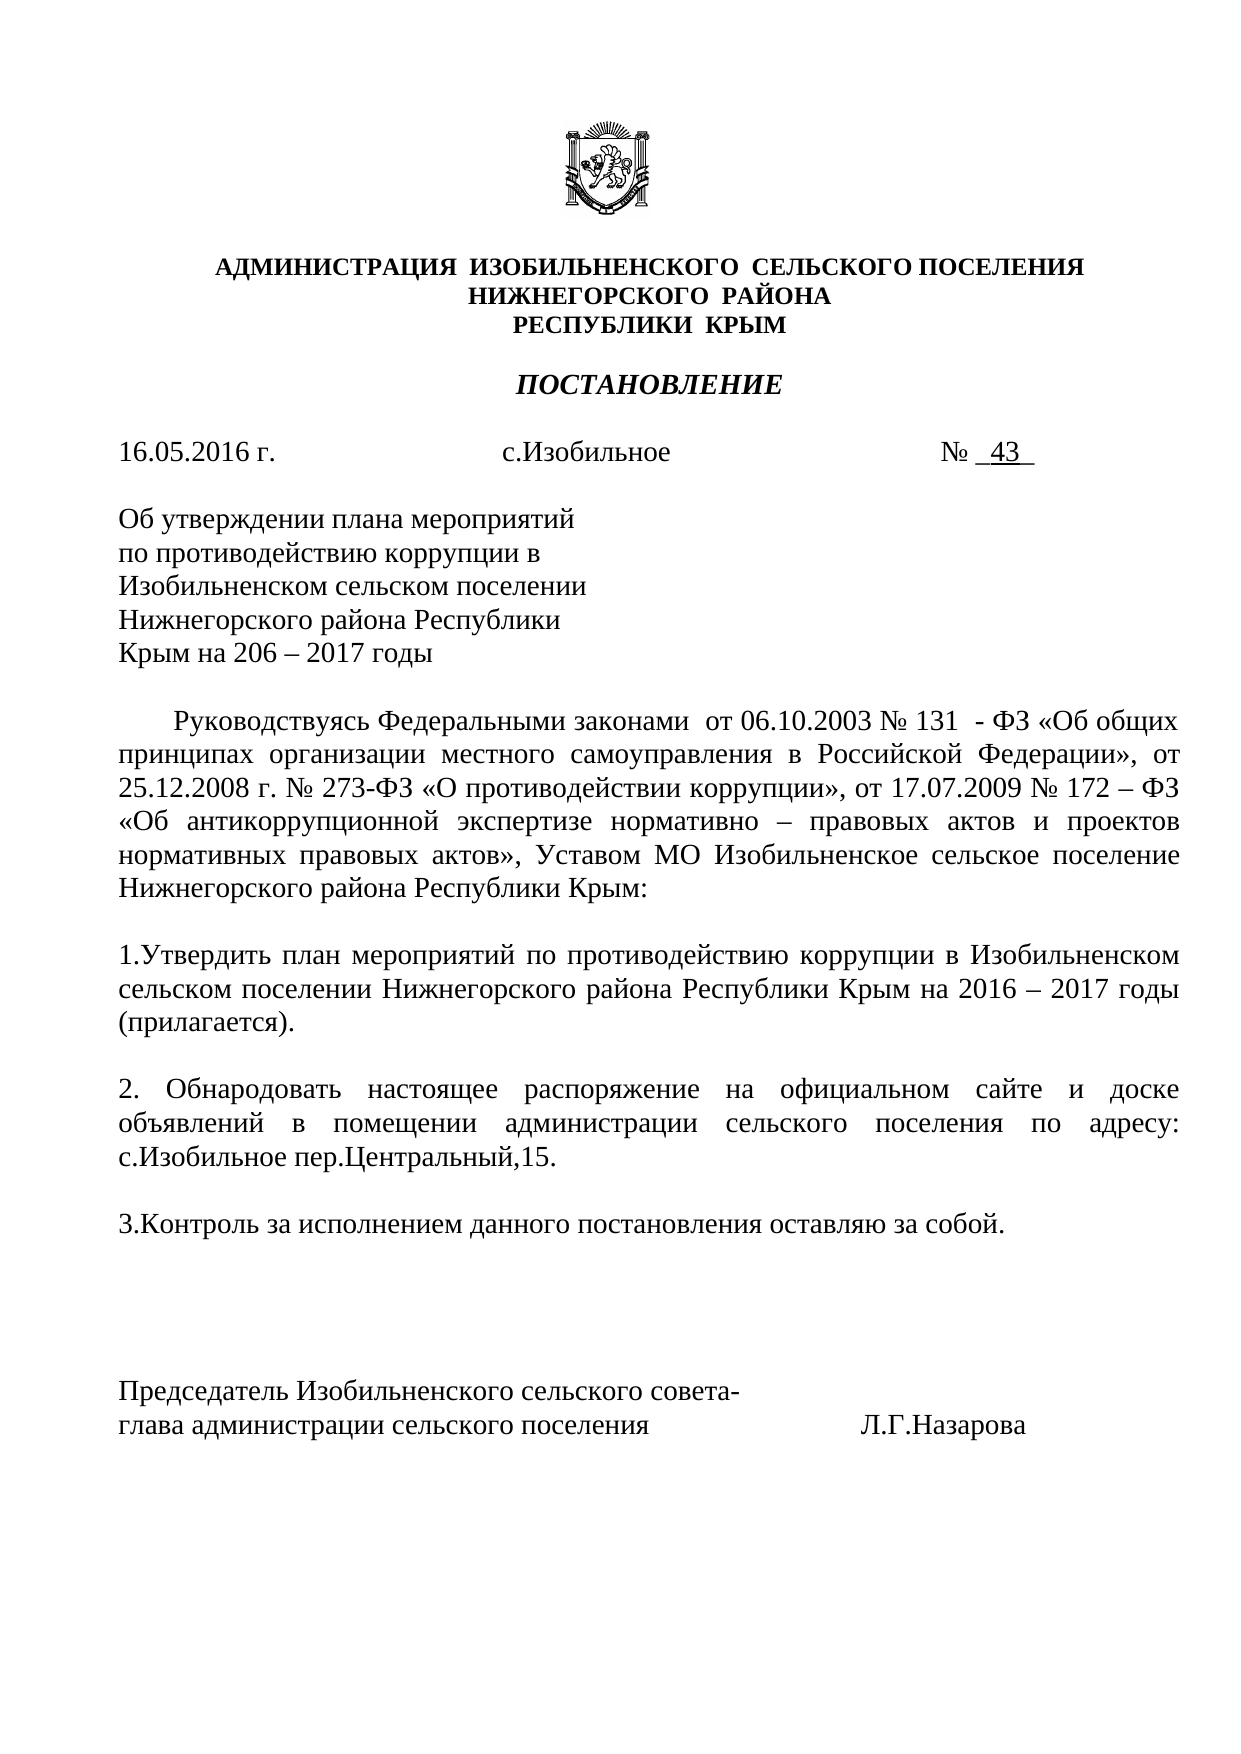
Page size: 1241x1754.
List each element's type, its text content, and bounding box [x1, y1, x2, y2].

text Председатель Изобильненского сельского совета- [118, 1373, 1181, 1407]
text Нижнегорского района Республики [118, 602, 1181, 636]
text Изобильненском сельском поселении [118, 568, 1181, 602]
text по противодействию коррупции в [118, 535, 1181, 568]
text АДМИНИСТРАЦИЯ ИЗОБИЛЬНЕНСКОГО СЕЛЬСКОГО ПОСЕЛЕНИЯ [118, 252, 1181, 281]
text 1.Утвердить план мероприятий по противодействию коррупции в Изобильненском сельском поселении Нижнегорского района Республики Крым на 2016 – 2017 годы (прилагается). [118, 937, 1181, 1038]
text Крым на 206 – 2017 годы [118, 636, 1181, 669]
text Руководствуясь Федеральными законами от 06.10.2003 № 131 - ФЗ «Об общих принципах организации местного самоуправления в Российской Федерации», от 25.12.2008 г. № 273-ФЗ «О противодействии коррупции», от 17.07.2009 № 172 – ФЗ «Об антикоррупционной экспертизе нормативно – правовых актов и проектов нормативных правовых актов», Уставом МО Изобильненское сельское поселение Нижнегорского района Республики Крым: [118, 703, 1181, 904]
text РЕСПУБЛИКИ КРЫМ [118, 310, 1181, 338]
text 16.05.2016 г. с.Изобильное № _43_ [118, 434, 1181, 468]
text 2. Обнародовать настоящее распоряжение на официальном сайте и доске объявлений в помещении администрации сельского поселения по адресу: с.Изобильное пер.Центральный,15. [118, 1072, 1181, 1172]
text Об утверждении плана мероприятий [118, 501, 1181, 535]
text ПОСТАНОВЛЕНИЕ [118, 367, 1181, 401]
text НИЖНЕГОРСКОГО РАЙОНА [118, 281, 1181, 310]
text глава администрации сельского поселения Л.Г.Назарова [118, 1407, 1181, 1441]
text 3.Контроль за исполнением данного постановления оставляю за собой. [118, 1206, 1181, 1239]
picture [563, 118, 651, 219]
